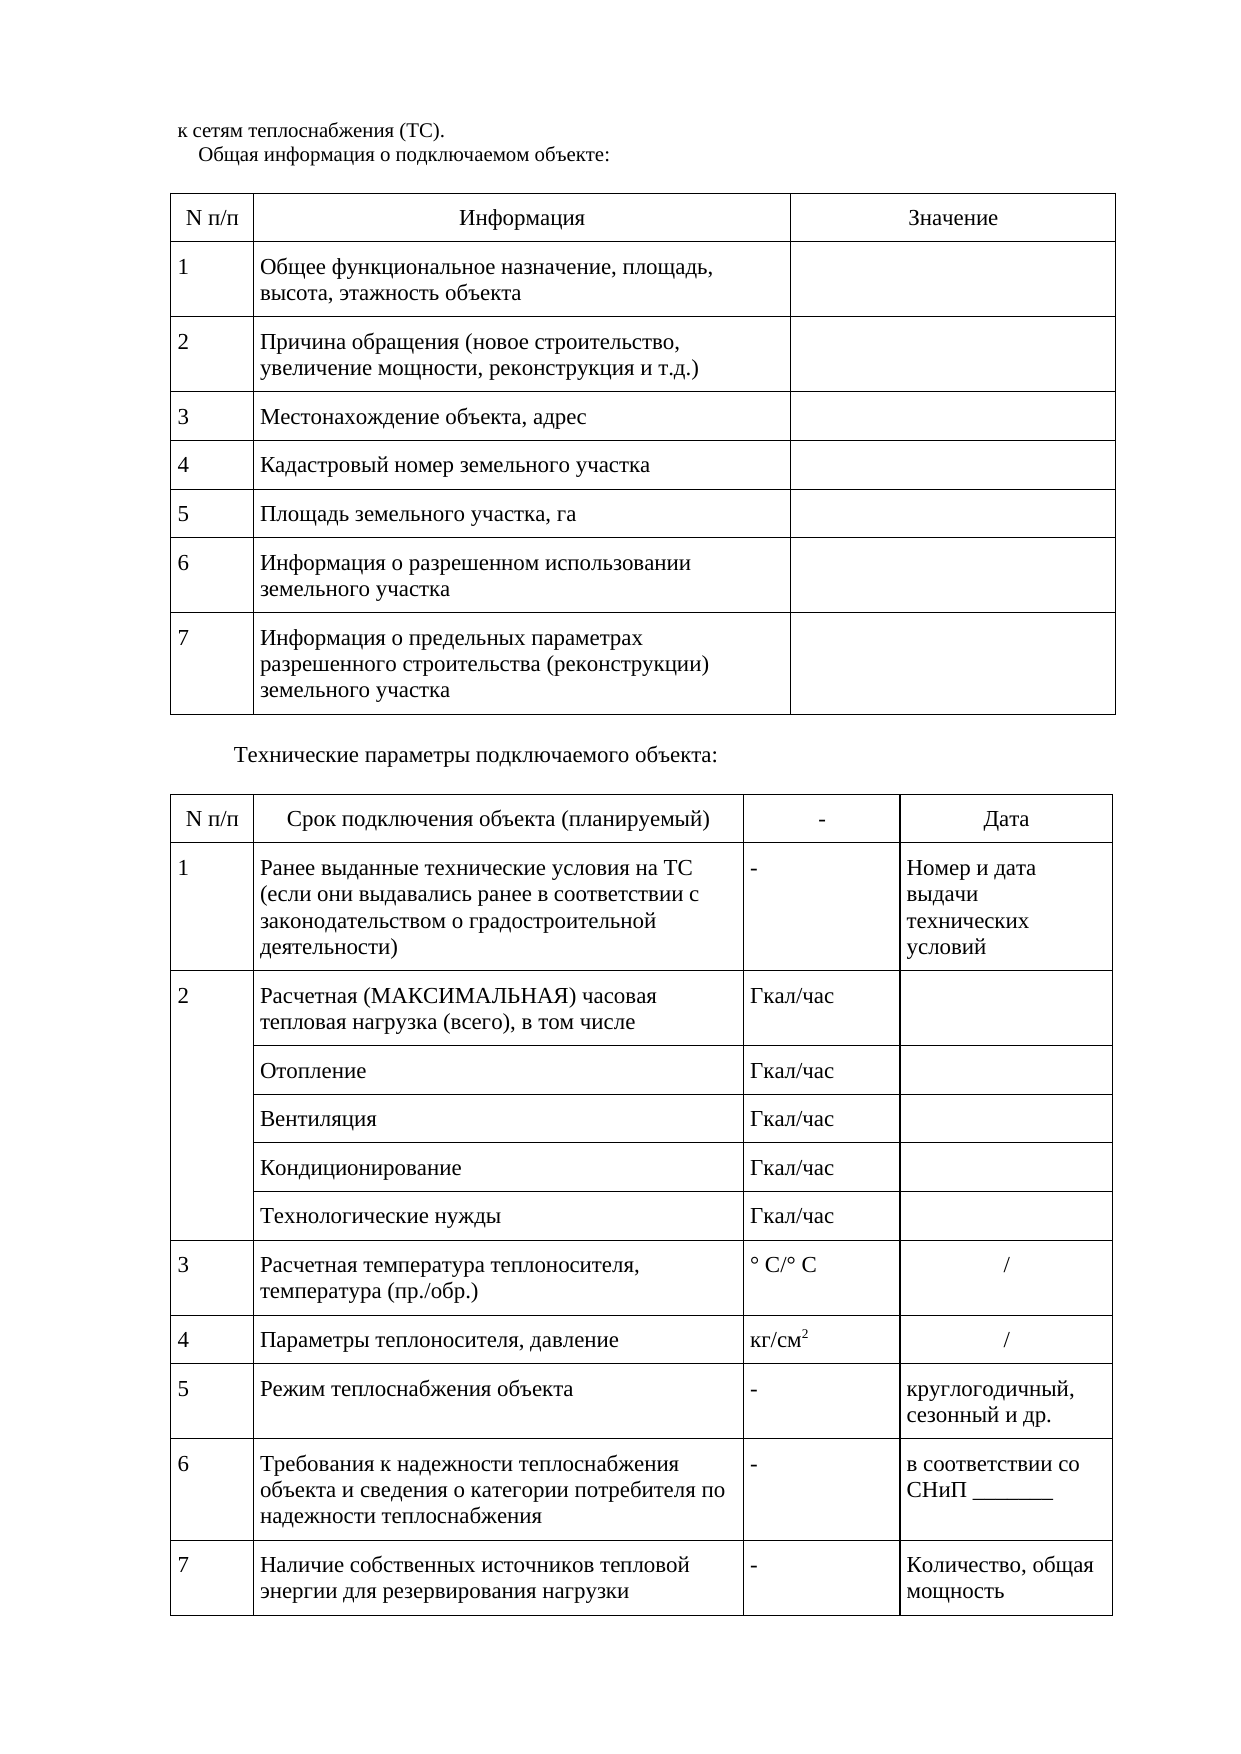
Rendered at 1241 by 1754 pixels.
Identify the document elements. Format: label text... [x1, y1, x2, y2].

text Общая информация о подключаемом объекте: [177, 142, 1152, 166]
table_cell [791, 317, 1115, 391]
text Технические параметры подключаемого объекта: [177, 741, 1152, 767]
table_cell 4 [171, 1316, 253, 1363]
table_cell Площадь земельного участка, га [254, 490, 790, 537]
table_cell [791, 441, 1115, 488]
table_cell 3 [171, 392, 253, 440]
table_cell Параметры теплоносителя, давление [254, 1316, 743, 1363]
table_cell Режим теплоснабжения объекта [254, 1364, 743, 1438]
table_cell [791, 490, 1115, 537]
table_cell [901, 1095, 1112, 1142]
table_cell Вентиляция [254, 1095, 743, 1142]
table_cell Номер и дата выдачи технических условий [901, 843, 1112, 970]
table_cell Технологические нужды [254, 1192, 743, 1239]
table_cell 6 [171, 1439, 253, 1539]
table_cell [901, 1046, 1112, 1094]
table_cell Гкал/час [744, 971, 899, 1045]
table_cell 1 [171, 843, 253, 970]
table_cell Информация о предельных параметрах разрешенного строительства (реконструкции) земельного участка [254, 613, 790, 713]
table_cell Количество, общая мощность [901, 1541, 1112, 1614]
table_cell Расчетная температура теплоносителя, температура (пр./обр.) [254, 1241, 743, 1314]
table_cell Гкал/час [744, 1143, 899, 1191]
table_cell - [744, 1439, 899, 1539]
table_cell кг/см2 [744, 1316, 899, 1363]
table_cell [901, 1192, 1112, 1239]
table_header N п/п [171, 795, 253, 842]
table_cell [791, 613, 1115, 713]
text к сетям теплоснабжения (ТС). [177, 118, 1152, 142]
table_header - [744, 795, 899, 842]
table_cell [791, 242, 1115, 316]
table_header N п/п [171, 194, 253, 241]
table_header Информация [254, 194, 790, 241]
table_cell Ранее выданные технические условия на ТС (если они выдавались ранее в соответствии с законодательством о градостроительной деятельности) [254, 843, 743, 970]
table_cell Местонахождение объекта, адрес [254, 392, 790, 440]
table_cell [791, 538, 1115, 612]
table_cell Информация о разрешенном использовании земельного участка [254, 538, 790, 612]
table_cell круглогодичный, сезонный и др. [901, 1364, 1112, 1438]
table_cell Расчетная (МАКСИМАЛЬНАЯ) часовая тепловая нагрузка (всего), в том числе [254, 971, 743, 1045]
table_cell 3 [171, 1241, 253, 1314]
table_cell Наличие собственных источников тепловой энергии для резервирования нагрузки [254, 1541, 743, 1614]
table_cell 5 [171, 490, 253, 537]
table_cell [901, 971, 1112, 1045]
table_cell Требования к надежности теплоснабжения объекта и сведения о категории потребителя по надежности теплоснабжения [254, 1439, 743, 1539]
table_cell 7 [171, 1541, 253, 1614]
table_cell 1 [171, 242, 253, 316]
table_cell Кадастровый номер земельного участка [254, 441, 790, 488]
table_cell 2 [171, 317, 253, 391]
table_cell Общее функциональное назначение, площадь, высота, этажность объекта [254, 242, 790, 316]
table_cell 6 [171, 538, 253, 612]
table_cell 4 [171, 441, 253, 488]
table_cell Гкал/час [744, 1192, 899, 1239]
table_cell ° C/° C [744, 1241, 899, 1314]
table_cell Отопление [254, 1046, 743, 1094]
table_cell - [744, 1541, 899, 1614]
table_cell Гкал/час [744, 1046, 899, 1094]
table_cell в соответствии со СНиП _______ [901, 1439, 1112, 1539]
table_cell 5 [171, 1364, 253, 1438]
table_cell [901, 1143, 1112, 1191]
table_header Значение [791, 194, 1115, 241]
table_cell Кондиционирование [254, 1143, 743, 1191]
table_cell Гкал/час [744, 1095, 899, 1142]
table_cell - [744, 1364, 899, 1438]
table_cell / [901, 1241, 1112, 1314]
table_cell [791, 392, 1115, 440]
table_header Дата [901, 795, 1112, 842]
table_cell / [901, 1316, 1112, 1363]
table_cell - [744, 843, 899, 970]
table_cell 2 [171, 971, 253, 1239]
table_cell Причина обращения (новое строительство, увеличение мощности, реконструкция и т.д.) [254, 317, 790, 391]
table_cell 7 [171, 613, 253, 713]
table_header Срок подключения объекта (планируемый) [254, 795, 743, 842]
